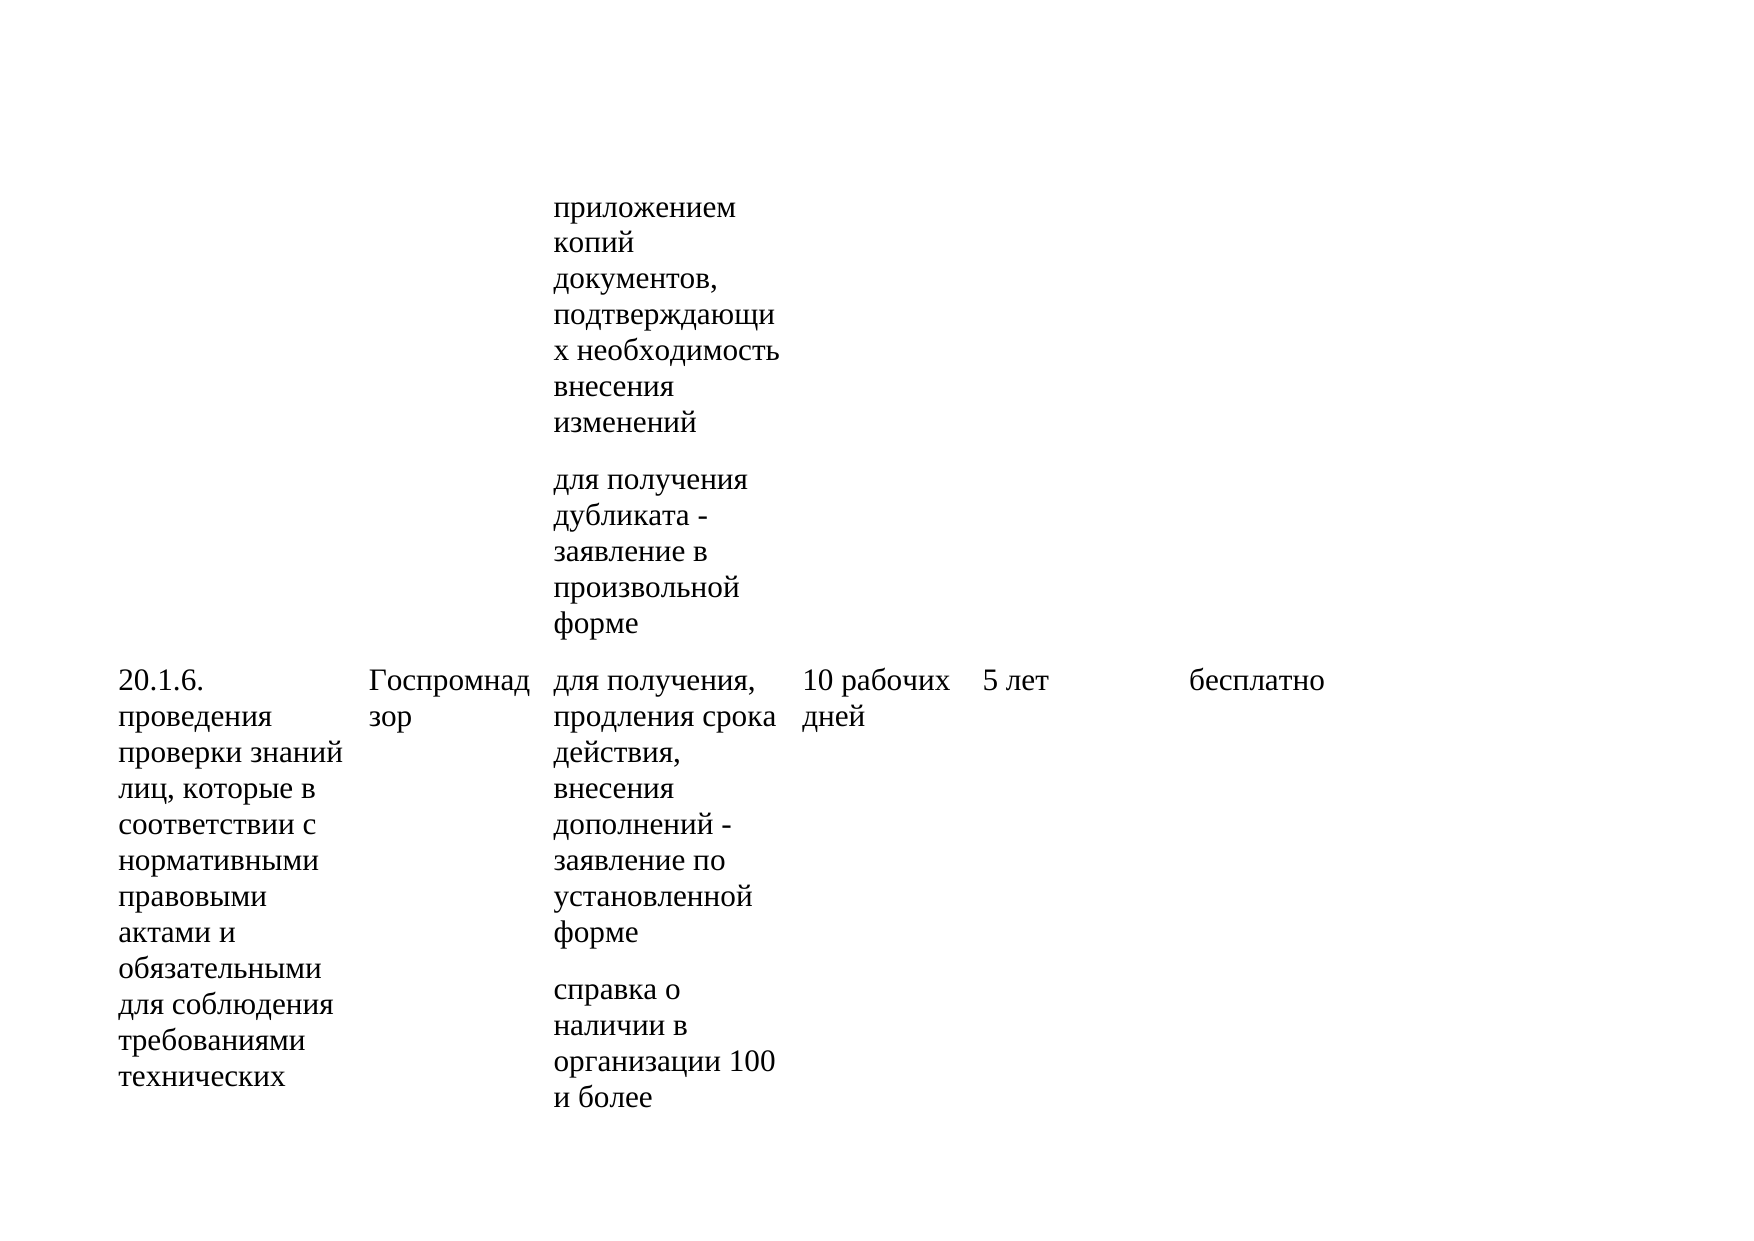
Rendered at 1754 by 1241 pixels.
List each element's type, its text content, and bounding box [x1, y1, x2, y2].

table_cell для получения дубликата - заявление в произвольной форме [547, 450, 796, 651]
table_cell 20.1.6. проведения проверки знаний лиц, которые в соответствии с нормативными правовыми актами и обязательными для соблюдения требованиями технических нормативных правовых актов являются ответственными за организацию и обеспечение безопасности работ на опасных производственных и (или) потенциально опасных объектах, подлежащих государственному надзору в области промышленной безопасности [112, 651, 362, 1125]
table_cell Госпромнадзор [362, 651, 547, 1125]
table_cell 5 лет [976, 651, 1182, 1125]
table_cell 10 рабочих дней [796, 651, 976, 1125]
table_cell бесплатно [1183, 651, 1413, 1125]
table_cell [547, 960, 796, 1125]
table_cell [547, 177, 796, 450]
table_cell для получения, продления срока действия, внесения дополнений - заявление по установленной форме [547, 651, 796, 960]
